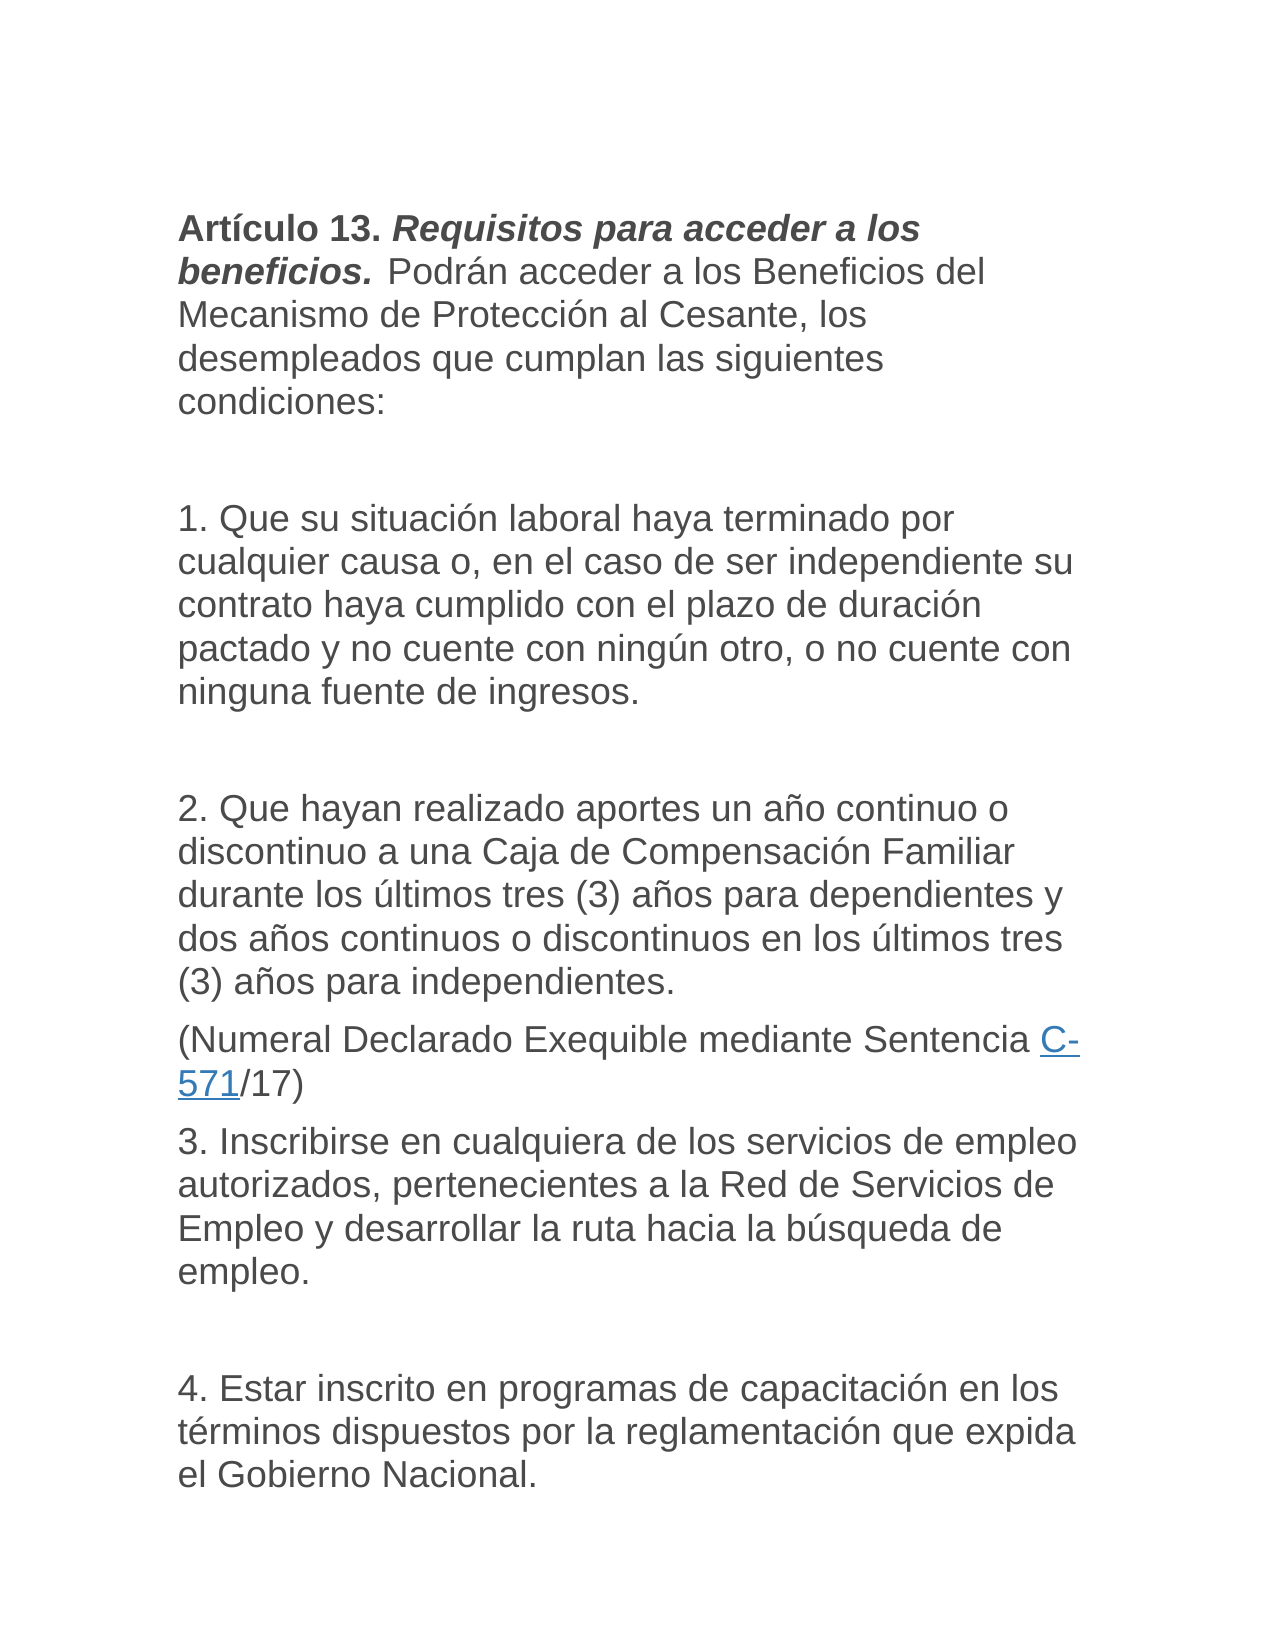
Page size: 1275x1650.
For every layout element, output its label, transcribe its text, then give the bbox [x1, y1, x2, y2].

text 3. Inscribirse en cualquiera de los servicios de empleo autorizados, pertenecientes a la Red de Servicios de Empleo y desarrollar la ruta hacia la búsqueda de empleo. [177, 1119, 1098, 1292]
text 1. Que su situación laboral haya terminado por cualquier causa o, en el caso de ser independiente su contrato haya cumplido con el plazo de duración pactado y no cuente con ningún otro, o no cuente con ninguna fuente de ingresos. [177, 496, 1098, 712]
text 4. Estar inscrito en programas de capacitación en los términos dispuestos por la reglamentación que expida el Gobierno Nacional. [177, 1366, 1098, 1496]
text (Numeral Declarado Exequible mediante Sentencia C-571/17) [177, 1018, 1098, 1104]
text Artículo 13. Requisitos para acceder a los beneficios. Podrán acceder a los Beneficios del Mecanismo de Protección al Cesante, los desempleados que cumplan las siguientes condiciones: [177, 206, 1098, 422]
text 2. Que hayan realizado aportes un año continuo o discontinuo a una Caja de Compensación Familiar durante los últimos tres (3) años para dependientes y dos años continuos o discontinuos en los últimos tres (3) años para independientes. [177, 786, 1098, 1002]
